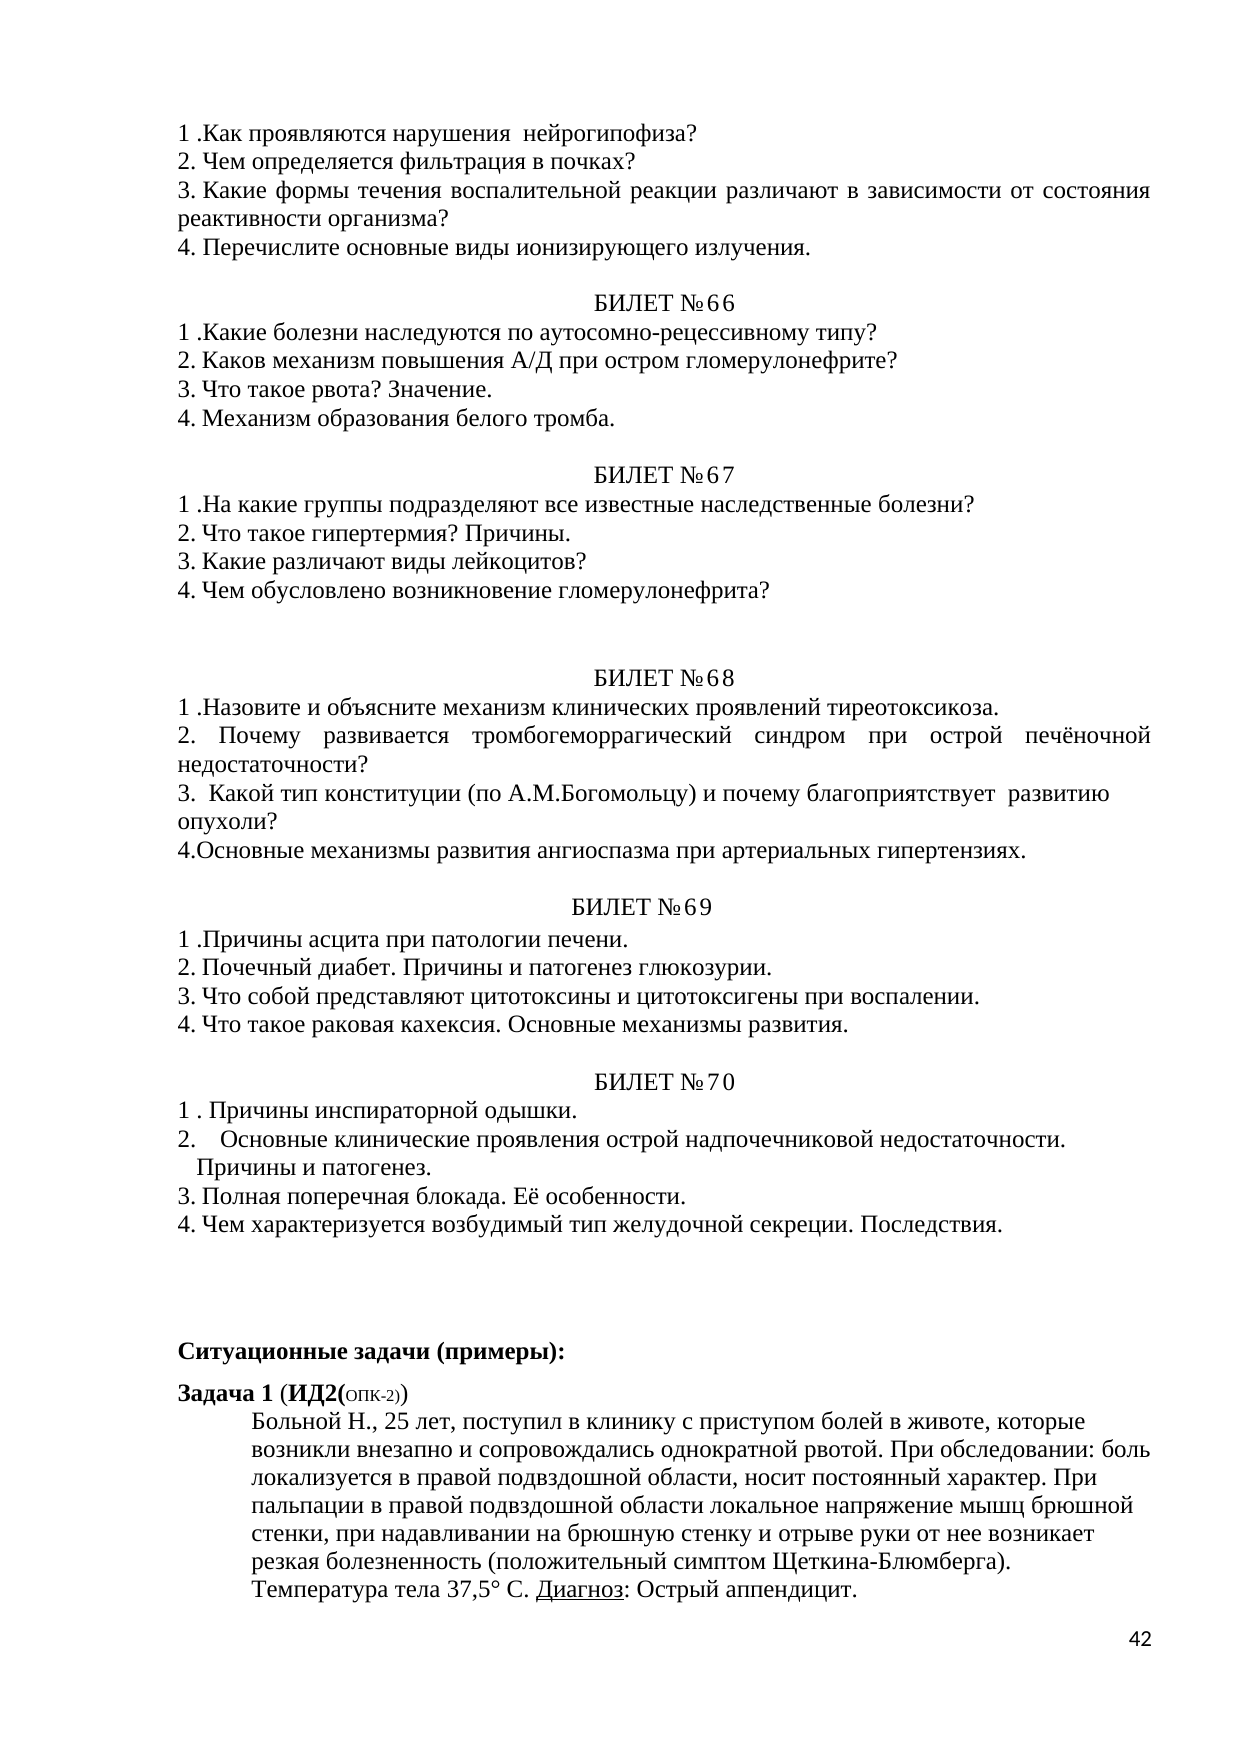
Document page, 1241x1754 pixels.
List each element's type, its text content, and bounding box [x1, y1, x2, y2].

text 4.Основные механизмы развития ангиоспазма при артериальных гипертензиях. [177, 835, 1152, 864]
list Чем определяется фильтрация в почках? [177, 147, 1152, 175]
list Основные клинические проявления острой надпочечниковой недостаточности. Причины и патогенез. [177, 1124, 1152, 1181]
text БИЛЕТ №69 [177, 892, 827, 921]
list Механизм образования белого тромба. [177, 403, 1152, 432]
text БИЛЕТ №66 [177, 289, 1151, 317]
list Перечислите основные виды ионизирующего излучения. [177, 232, 1152, 261]
text 2. Почему развивается тромбогеморрагический синдром при острой печёночной недостаточности? [177, 721, 1152, 778]
list Каков механизм повышения А/Д при остром гломерулонефрите? [177, 346, 1152, 374]
text БИЛЕТ №70 [177, 1067, 1152, 1096]
list Что такое гипертермия? Причины. [177, 518, 1152, 547]
text БИЛЕТ №67 [177, 461, 1151, 489]
list Какие различают виды лейкоцитов? [177, 547, 1152, 575]
text 1 .Назовите и объясните механизм клинических проявлений тиреотоксикоза. [177, 692, 1152, 721]
list Какие формы течения воспалительной реакции различают в зависимости от состояния реактивности организма? [177, 175, 1151, 232]
text 1 .Какие болезни наследуются по аутосомно-рецессивному типу? [177, 317, 1152, 346]
list Полная поперечная блокада. Её особенности. [177, 1181, 1152, 1210]
text Больной Н., 25 лет, поступил в клинику с приступом болей в животе, которые возникли внезапно и сопровождались однократной рвотой. При обследовании: боль локализуется в правой подвздошной области, носит постоянный характер. При пальпации в правой подвздошной области локальное напряжение мышц брюшной стенки, при надавливании на брюшную стенку и отрыве руки от нее возникает резкая болезненность (положительный симптом Щеткина-Блюмберга). Температура тела 37,5° С. Диагноз: Острый аппендицит. [251, 1407, 1152, 1603]
text 1 .Причины асцита при патологии печени. [177, 924, 842, 953]
text Задача 1 (ИД2(ОПК-2)) [177, 1379, 1152, 1407]
list Что такое рвота? Значение. [177, 375, 1152, 403]
list Чем характеризуется возбудимый тип желудочной секреции. Последствия. [177, 1210, 1152, 1238]
text 1 .Как проявляются нарушения нейрогипофиза? [177, 118, 901, 147]
list Что собой представляют цитотоксины и цитотоксигены при воспалении. [177, 981, 1152, 1010]
list Почечный диабет. Причины и патогенез глюкозурии. [177, 953, 1152, 981]
text 1 .На какие группы подразделяют все известные наследственные болезни? [177, 490, 1152, 518]
text 1 . Причины инспираторной одышки. [177, 1096, 1152, 1124]
text Ситуационные задачи (примеры): [177, 1336, 1150, 1365]
list Чем обусловлено возникновение гломерулонефрита? [177, 575, 1152, 604]
list Что такое раковая кахексия. Основные механизмы развития. [177, 1010, 1152, 1038]
text 3. Какой тип конституции (по А.М.Богомольцу) и почему благоприятствует развитию опухоли? [177, 778, 1152, 835]
text БИЛЕТ №68 [177, 663, 1151, 692]
